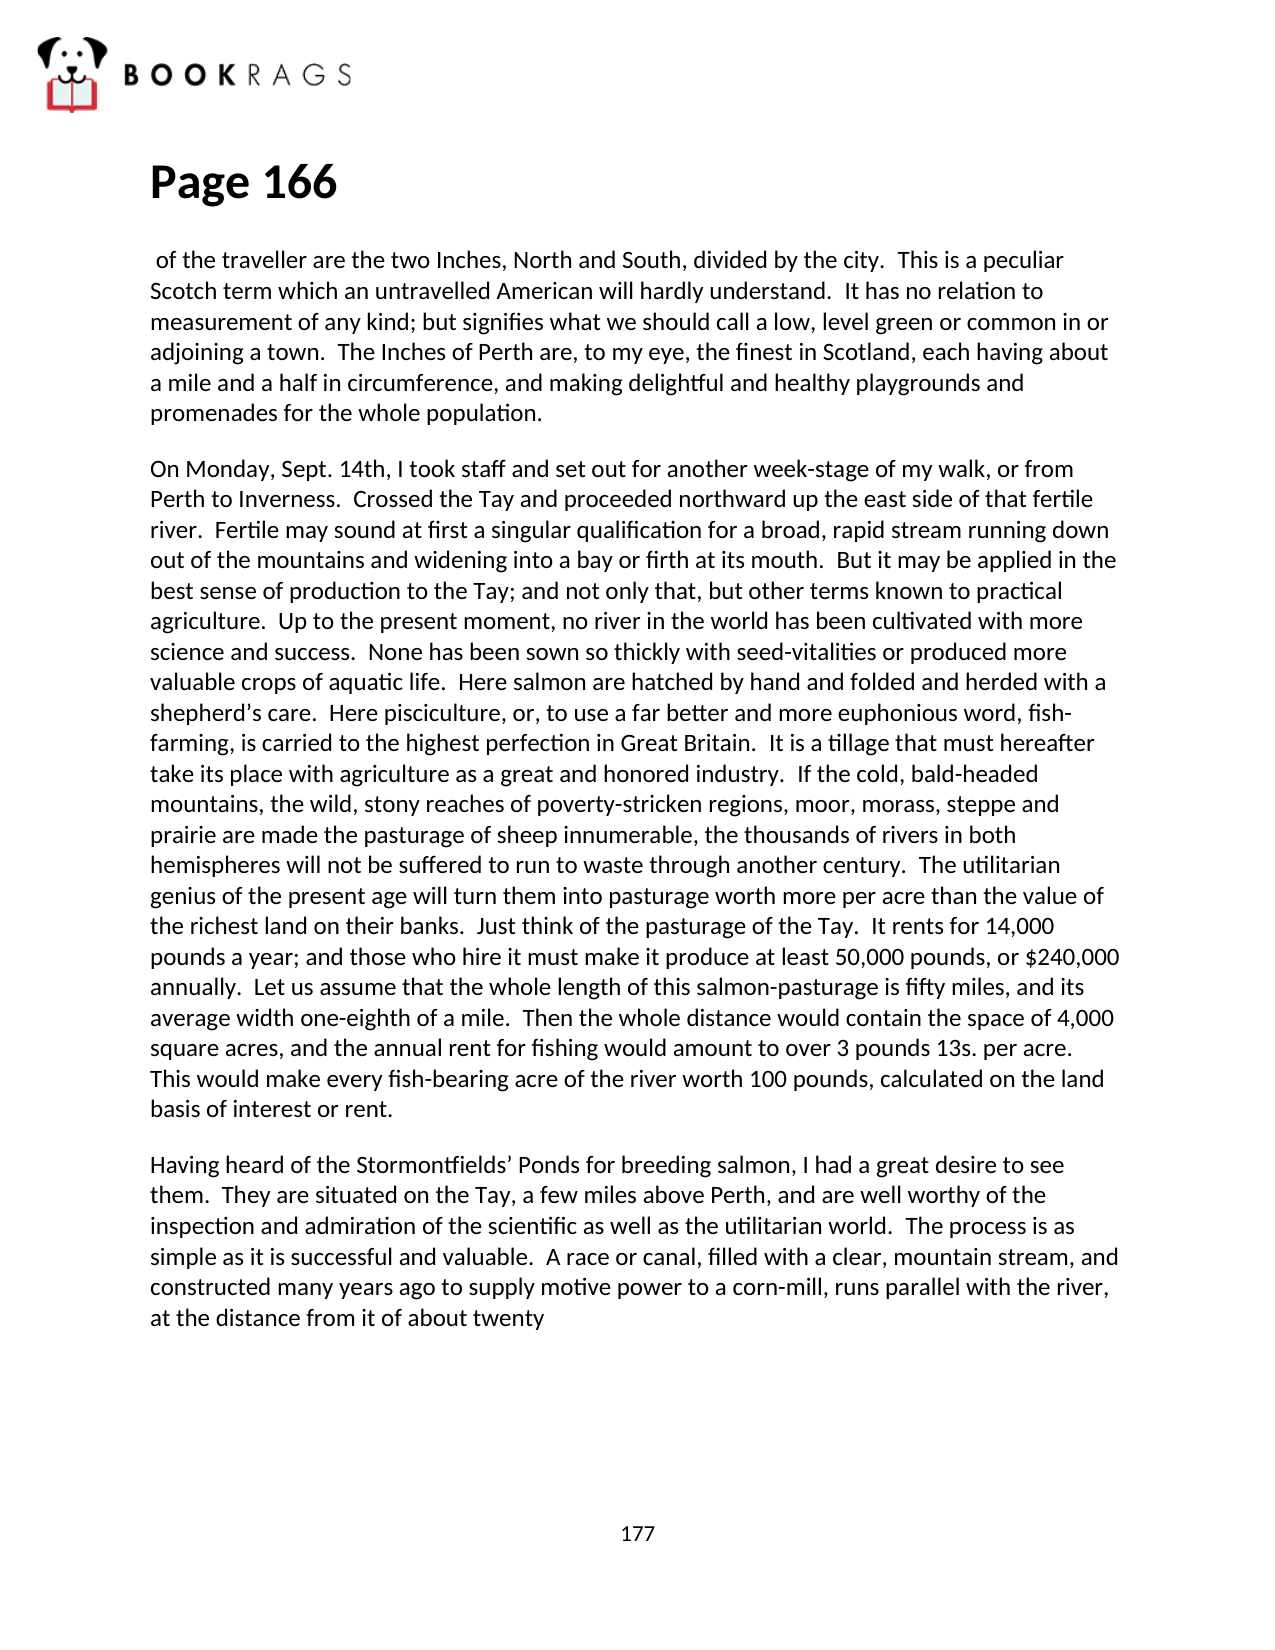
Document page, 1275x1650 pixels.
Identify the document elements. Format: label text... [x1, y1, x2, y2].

picture [37, 37, 351, 113]
text On Monday, Sept. 14th, I took staff and set out for another week-stage of my walk, or from Perth to Inverness. Crossed the Tay and proceeded northward up the east side of that fertile river. Fertile may sound at first a singular qualification for a broad, rapid stream running down out of the mountains and widening into a bay or firth at its mouth. But it may be applied in the best sense of production to the Tay; and not only that, but other terms known to practical agriculture. Up to the present moment, no river in the world has been cultivated with more science and success. None has been sown so thickly with seed-vitalities or produced more valuable crops of aquatic life. Here salmon are hatched by hand and folded and herded with a shepherd’s care. Here pisciculture, or, to use a far better and more euphonious word, fish-farming, is carried to the highest perfection in Great Britain. It is a tillage that must hereafter take its place with agriculture as a great and honored industry. If the cold, bald-headed mountains, the wild, stony reaches of poverty-stricken regions, moor, morass, steppe and prairie are made the pasturage of sheep innumerable, the thousands of rivers in both hemispheres will not be suffered to run to waste through another century. The utilitarian genius of the present age will turn them into pasturage worth more per acre than the value of the richest land on their banks. Just think of the pasturage of the Tay. It rents for 14,000 pounds a year; and those who hire it must make it produce at least 50,000 pounds, or $240,000 annually. Let us assume that the whole length of this salmon-pasturage is fifty miles, and its average width one-eighth of a mile. Then the whole distance would contain the space of 4,000 square acres, and the annual rent for fishing would amount to over 3 pounds 13s. per acre. This would make every fish-bearing acre of the river worth 100 pounds, calculated on the land basis of interest or rent. [150, 453, 1125, 1124]
text Having heard of the Stormontfields’ Ponds for breeding salmon, I had a great desire to see them. They are situated on the Tay, a few miles above Perth, and are well worthy of the inspection and admiration of the scientific as well as the utilitarian world. The process is as simple as it is successful and valuable. A race or canal, filled with a clear, mountain stream, and constructed many years ago to supply motive power to a corn-mill, runs parallel with the river, at the distance from it of about twenty [150, 1149, 1125, 1332]
text of the traveller are the two Inches, North and South, divided by the city. This is a peculiar Scotch term which an untravelled American will hardly understand. It has no relation to measurement of any kind; but signifies what we should call a low, level green or common in or adjoining a town. The Inches of Perth are, to my eye, the finest in Scotland, each having about a mile and a half in circumference, and making delightful and healthy playgrounds and promenades for the whole population. [150, 244, 1125, 428]
text Page 166 [150, 150, 1125, 211]
